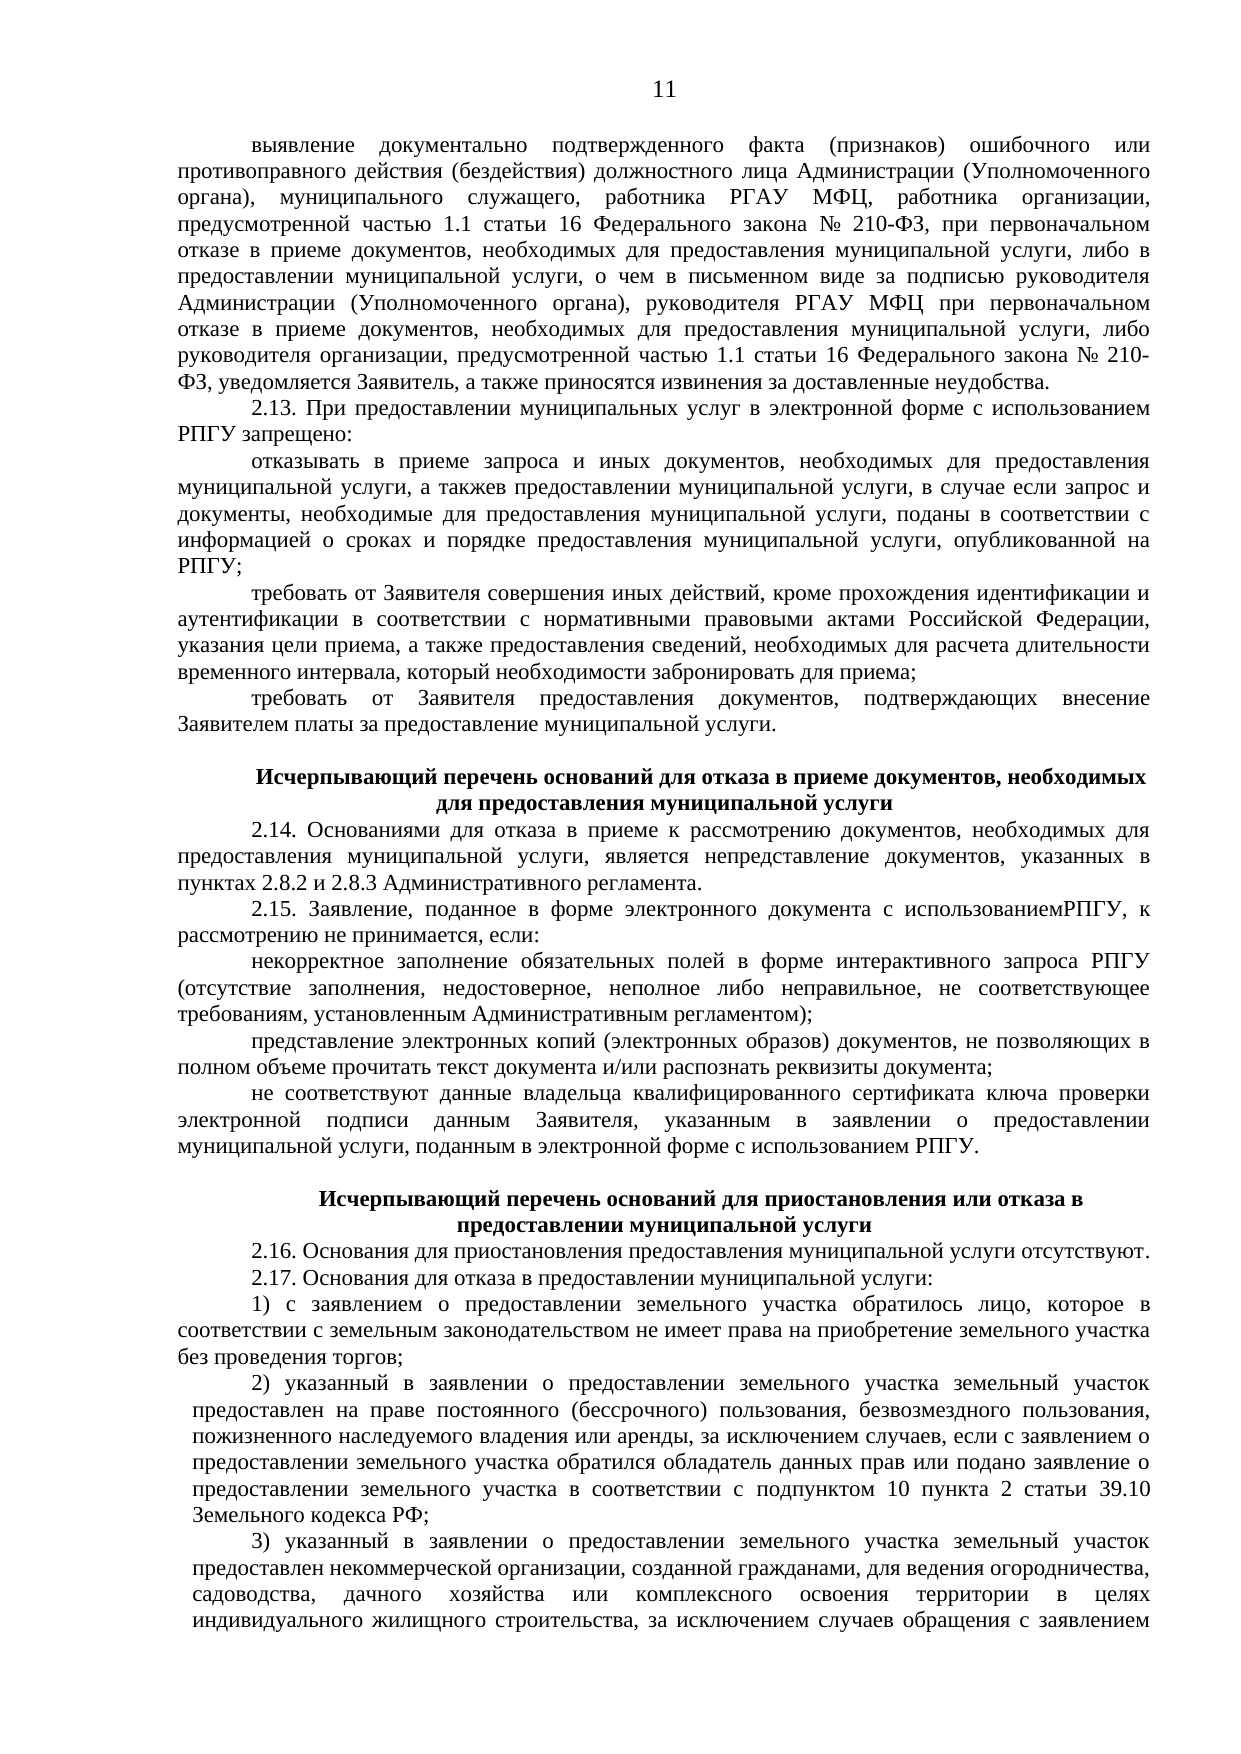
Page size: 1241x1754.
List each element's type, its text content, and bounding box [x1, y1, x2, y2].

text 2.13. При предоставлении муниципальных услуг в электронной форме с использованием РПГУ запрещено: [177, 394, 1152, 447]
text отказывать в приеме запроса и иных документов, необходимых для предоставления муниципальной услуги, а такжев предоставлении муниципальной услуги, в случае если запрос и документы, необходимые для предоставления муниципальной услуги, поданы в соответствии с информацией о сроках и порядке предоставления муниципальной услуги, опубликованной на РПГУ; [177, 447, 1152, 579]
text 2.16. Основания для приостановления предоставления муниципальной услуги отсутствуют. [177, 1237, 1152, 1264]
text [192, 1527, 1152, 1633]
text 2.17. Основания для отказа в предоставлении муниципальной услуги: [177, 1264, 1152, 1290]
text Исчерпывающий перечень оснований для отказа в приеме документов, необходимых для предоставления муниципальной услуги [177, 763, 1152, 816]
text 1) с заявлением о предоставлении земельного участка обратилось лицо, которое в соответствии с земельным законодательством не имеет права на приобретение земельного участка без проведения торгов; [177, 1290, 1152, 1369]
text выявление документально подтвержденного факта (признаков) ошибочного или противоправного действия (бездействия) должностного лица Администрации (Уполномоченного органа), муниципального служащего, работника РГАУ МФЦ, работника организации, предусмотренной частью 1.1 статьи 16 Федерального закона № 210-ФЗ, при первоначальном отказе в приеме документов, необходимых для предоставления муниципальной услуги, либо в предоставлении муниципальной услуги, о чем в письменном виде за подписью руководителя Администрации (Уполномоченного органа), руководителя РГАУ МФЦ при первоначальном отказе в приеме документов, необходимых для предоставления муниципальной услуги, либо руководителя организации, предусмотренной частью 1.1 статьи 16 Федерального закона № 210-ФЗ, уведомляется Заявитель, а также приносятся извинения за доставленные неудобства. [177, 131, 1152, 394]
text требовать от Заявителя предоставления документов, подтверждающих внесение Заявителем платы за предоставление муниципальной услуги. [177, 684, 1152, 737]
text требовать от Заявителя совершения иных действий, кроме прохождения идентификации и аутентификации в соответствии с нормативными правовыми актами Российской Федерации, указания цели приема, а также предоставления сведений, необходимых для расчета длительности временного интервала, который необходимости забронировать для приема; [177, 579, 1152, 684]
text 2.14. Основаниями для отказа в приеме к рассмотрению документов, необходимых для предоставления муниципальной услуги, является непредставление документов, указанных в пунктах 2.8.2 и 2.8.3 Административного регламента. [177, 816, 1152, 895]
text некорректное заполнение обязательных полей в форме интерактивного запроса РПГУ (отсутствие заполнения, недостоверное, неполное либо неправильное, не соответствующее требованиям, установленным Административным регламентом); [177, 948, 1152, 1027]
text 2.15. Заявление, поданное в форме электронного документа с использованиемРПГУ, к рассмотрению не принимается, если: [177, 895, 1152, 948]
text 2) указанный в заявлении о предоставлении земельного участка земельный участок предоставлен на праве постоянного (бессрочного) пользования, безвозмездного пользования, пожизненного наследуемого владения или аренды, за исключением случаев, если с заявлением о предоставлении земельного участка обратился обладатель данных прав или подано заявление о предоставлении земельного участка в соответствии с подпунктом 10 пункта 2 статьи 39.10 Земельного кодекса РФ; [192, 1369, 1152, 1527]
text Исчерпывающий перечень оснований для приостановления или отказа в предоставлении муниципальной услуги [177, 1185, 1152, 1237]
text представление электронных копий (электронных образов) документов, не позволяющих в полном объеме прочитать текст документа и/или распознать реквизиты документа; [177, 1027, 1152, 1079]
text не соответствуют данные владельца квалифицированного сертификата ключа проверки электронной подписи данным Заявителя, указанным в заявлении о предоставлении муниципальной услуги, поданным в электронной форме с использованием РПГУ. [177, 1079, 1152, 1158]
